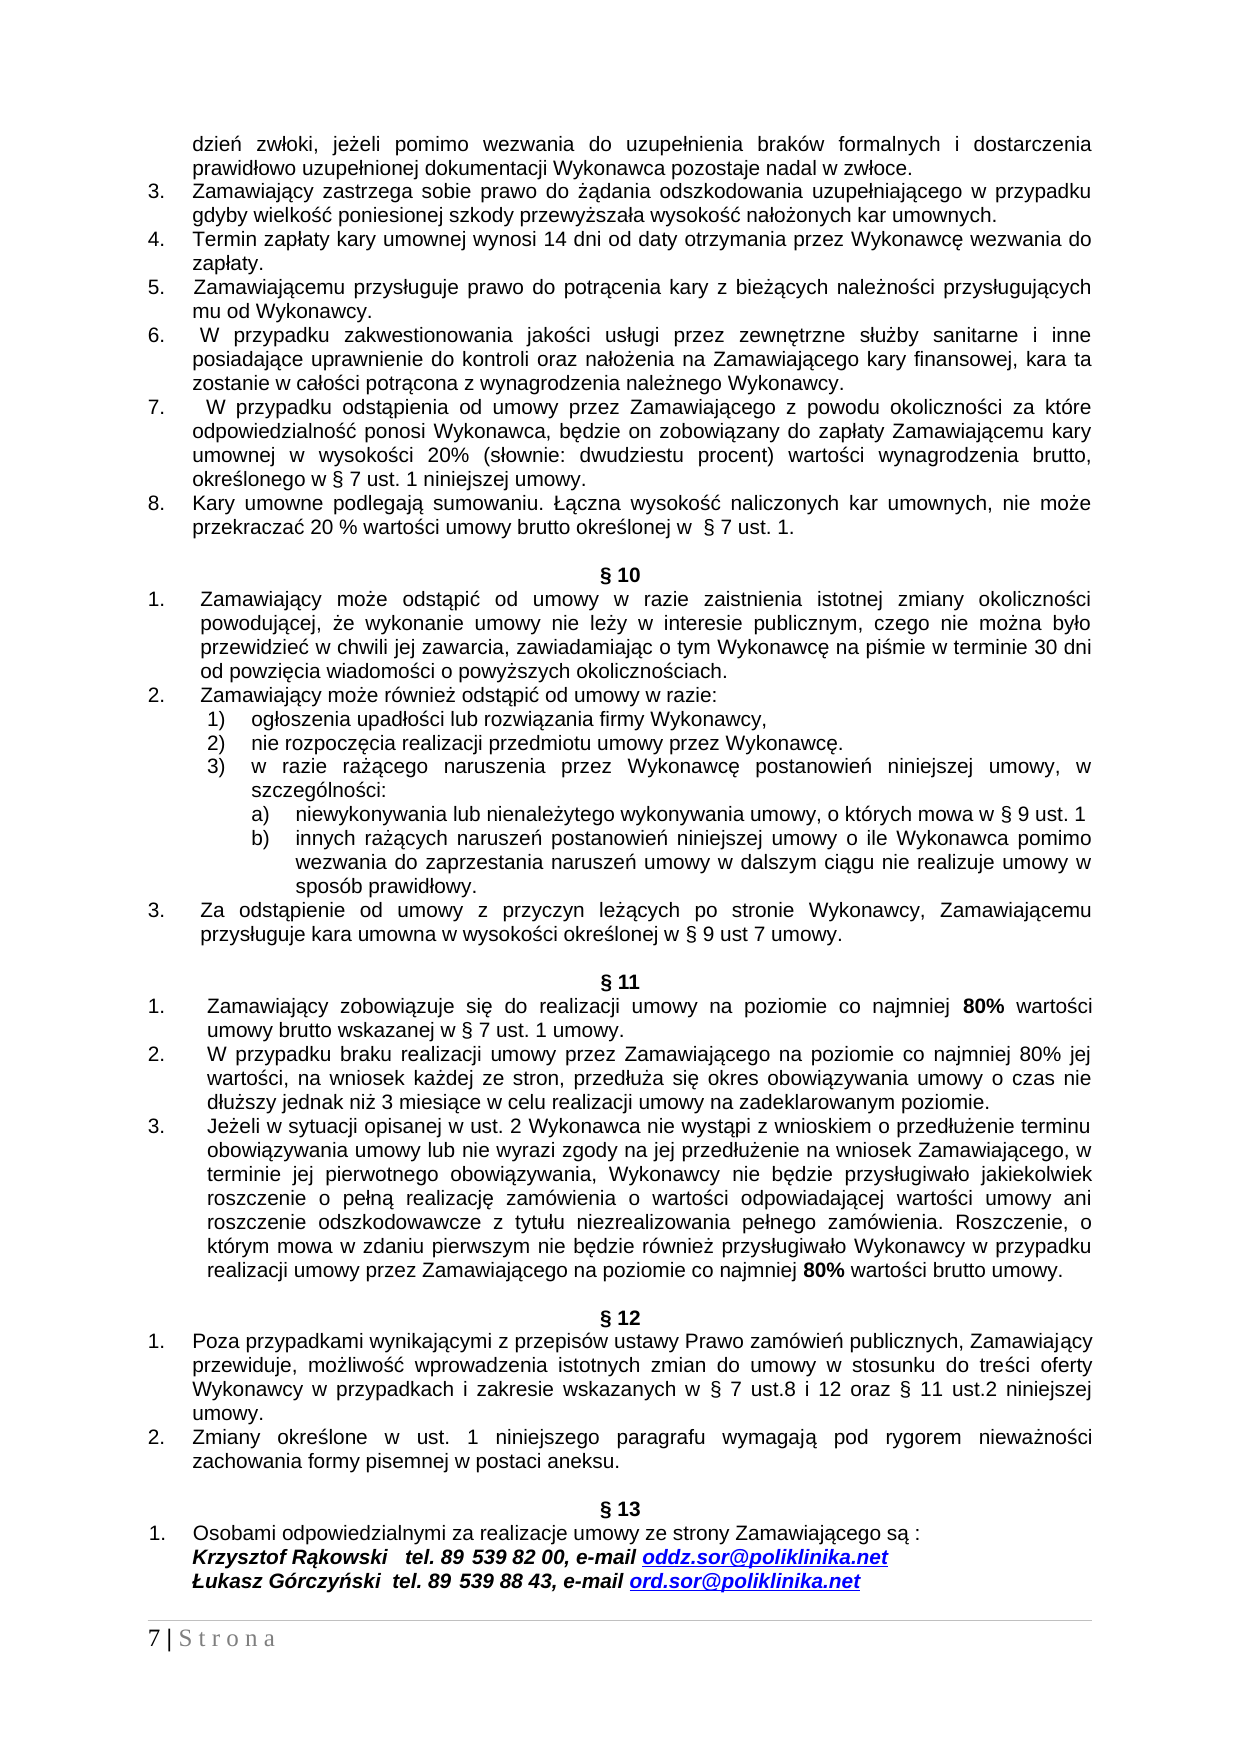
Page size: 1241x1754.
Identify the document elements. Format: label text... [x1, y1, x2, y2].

list Poza przypadkami wynikającymi z przepisów ustawy Prawo zamówień publicznych, Zamawiający przewiduje, możliwość wprowadzenia istotnych zmian do umowy w stosunku do treści oferty Wykonawcy w przypadkach i zakresie wskazanych w § 7 ust.8 i 12 oraz § 11 ust.2 niniejszej umowy. [148, 1329, 1092, 1425]
text § 13 [148, 1497, 1092, 1521]
list w razie rażącego naruszenia przez Wykonawcę postanowień niniejszej umowy, w szczególności: [207, 754, 1092, 802]
list Za odstąpienie od umowy z przyczyn leżących po stronie Wykonawcy, Zamawiającemu przysługuje kara umowna w wysokości określonej w § 9 ust 7 umowy. [148, 898, 1092, 946]
list W przypadku zakwestionowania jakości usługi przez zewnętrzne służby sanitarne i inne posiadające uprawnienie do kontroli oraz nałożenia na Zamawiającego kary finansowej, kara ta zostanie w całości potrącona z wynagrodzenia należnego Wykonawcy. [148, 323, 1092, 395]
list Zamawiający zobowiązuje się do realizacji umowy na poziomie co najmniej 80% wartości umowy brutto wskazanej w § 7 ust. 1 umowy. [148, 994, 1092, 1042]
list ogłoszenia upadłości lub rozwiązania firmy Wykonawcy, [207, 706, 1092, 730]
list Zamawiający może odstąpić od umowy w razie zaistnienia istotnej zmiany okoliczności powodującej, że wykonanie umowy nie leży w interesie publicznym, czego nie można było przewidzieć w chwili jej zawarcia, zawiadamiając o tym Wykonawcę na piśmie w terminie 30 dni od powzięcia wiadomości o powyższych okolicznościach. [148, 587, 1092, 682]
list Zamawiający zastrzega sobie prawo do żądania odszkodowania uzupełniającego w przypadku gdyby wielkość poniesionej szkody przewyższała wysokość nałożonych kar umownych. [148, 179, 1092, 227]
list Termin zapłaty kary umownej wynosi 14 dni od daty otrzymania przez Wykonawcę wezwania do zapłaty. [148, 227, 1092, 275]
list innych rażących naruszeń postanowień niniejszej umowy o ile Wykonawca pomimo wezwania do zaprzestania naruszeń umowy w dalszym ciągu nie realizuje umowy w sposób prawidłowy. [251, 826, 1092, 898]
list Zmiany określone w ust. 1 niniejszego paragrafu wymagają pod rygorem nieważności zachowania formy pisemnej w postaci aneksu. [148, 1425, 1092, 1473]
text § 12 [148, 1305, 1092, 1329]
text § 11 [148, 970, 1092, 994]
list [148, 131, 1092, 179]
list Zamawiający może również odstąpić od umowy w razie: [148, 682, 1092, 706]
list niewykonywania lub nienależytego wykonywania umowy, o których mowa w § 9 ust. 1 [251, 802, 1092, 826]
list Kary umowne podlegają sumowaniu. Łączna wysokość naliczonych kar umownych, nie może przekraczać 20 % wartości umowy brutto określonej w § 7 ust. 1. [148, 491, 1092, 539]
text Krzysztof Rąkowski tel. 89 539 82 00, e-mail oddz.sor@poliklinika.net [192, 1545, 1092, 1569]
list Zamawiającemu przysługuje prawo do potrącenia kary z bieżących należności przysługujących mu od Wykonawcy. [148, 275, 1092, 323]
list Jeżeli w sytuacji opisanej w ust. 2 Wykonawca nie wystąpi z wnioskiem o przedłużenie terminu obowiązywania umowy lub nie wyrazi zgody na jej przedłużenie na wniosek Zamawiającego, w terminie jej pierwotnego obowiązywania, Wykonawcy nie będzie przysługiwało jakiekolwiek roszczenie o pełną realizację zamówienia o wartości odpowiadającej wartości umowy ani roszczenie odszkodowawcze z tytułu niezrealizowania pełnego zamówienia. Roszczenie, o którym mowa w zdaniu pierwszym nie będzie również przysługiwało Wykonawcy w przypadku realizacji umowy przez Zamawiającego na poziomie co najmniej 80% wartości brutto umowy. [148, 1114, 1092, 1281]
list Osobami odpowiedzialnymi za realizacje umowy ze strony Zamawiającego są : [149, 1521, 1091, 1545]
list W przypadku braku realizacji umowy przez Zamawiającego na poziomie co najmniej 80% jej wartości, na wniosek każdej ze stron, przedłuża się okres obowiązywania umowy o czas nie dłuższy jednak niż 3 miesiące w celu realizacji umowy na zadeklarowanym poziomie. [148, 1042, 1092, 1114]
list nie rozpoczęcia realizacji przedmiotu umowy przez Wykonawcę. [207, 730, 1092, 754]
text Łukasz Górczyński tel. 89 539 88 43, e-mail ord.sor@poliklinika.net [192, 1569, 1092, 1593]
text § 10 [148, 563, 1092, 587]
list W przypadku odstąpienia od umowy przez Zamawiającego z powodu okoliczności za które odpowiedzialność ponosi Wykonawca, będzie on zobowiązany do zapłaty Zamawiającemu kary umownej w wysokości 20% (słownie: dwudziestu procent) wartości wynagrodzenia brutto, określonego w § 7 ust. 1 niniejszej umowy. [148, 395, 1092, 491]
